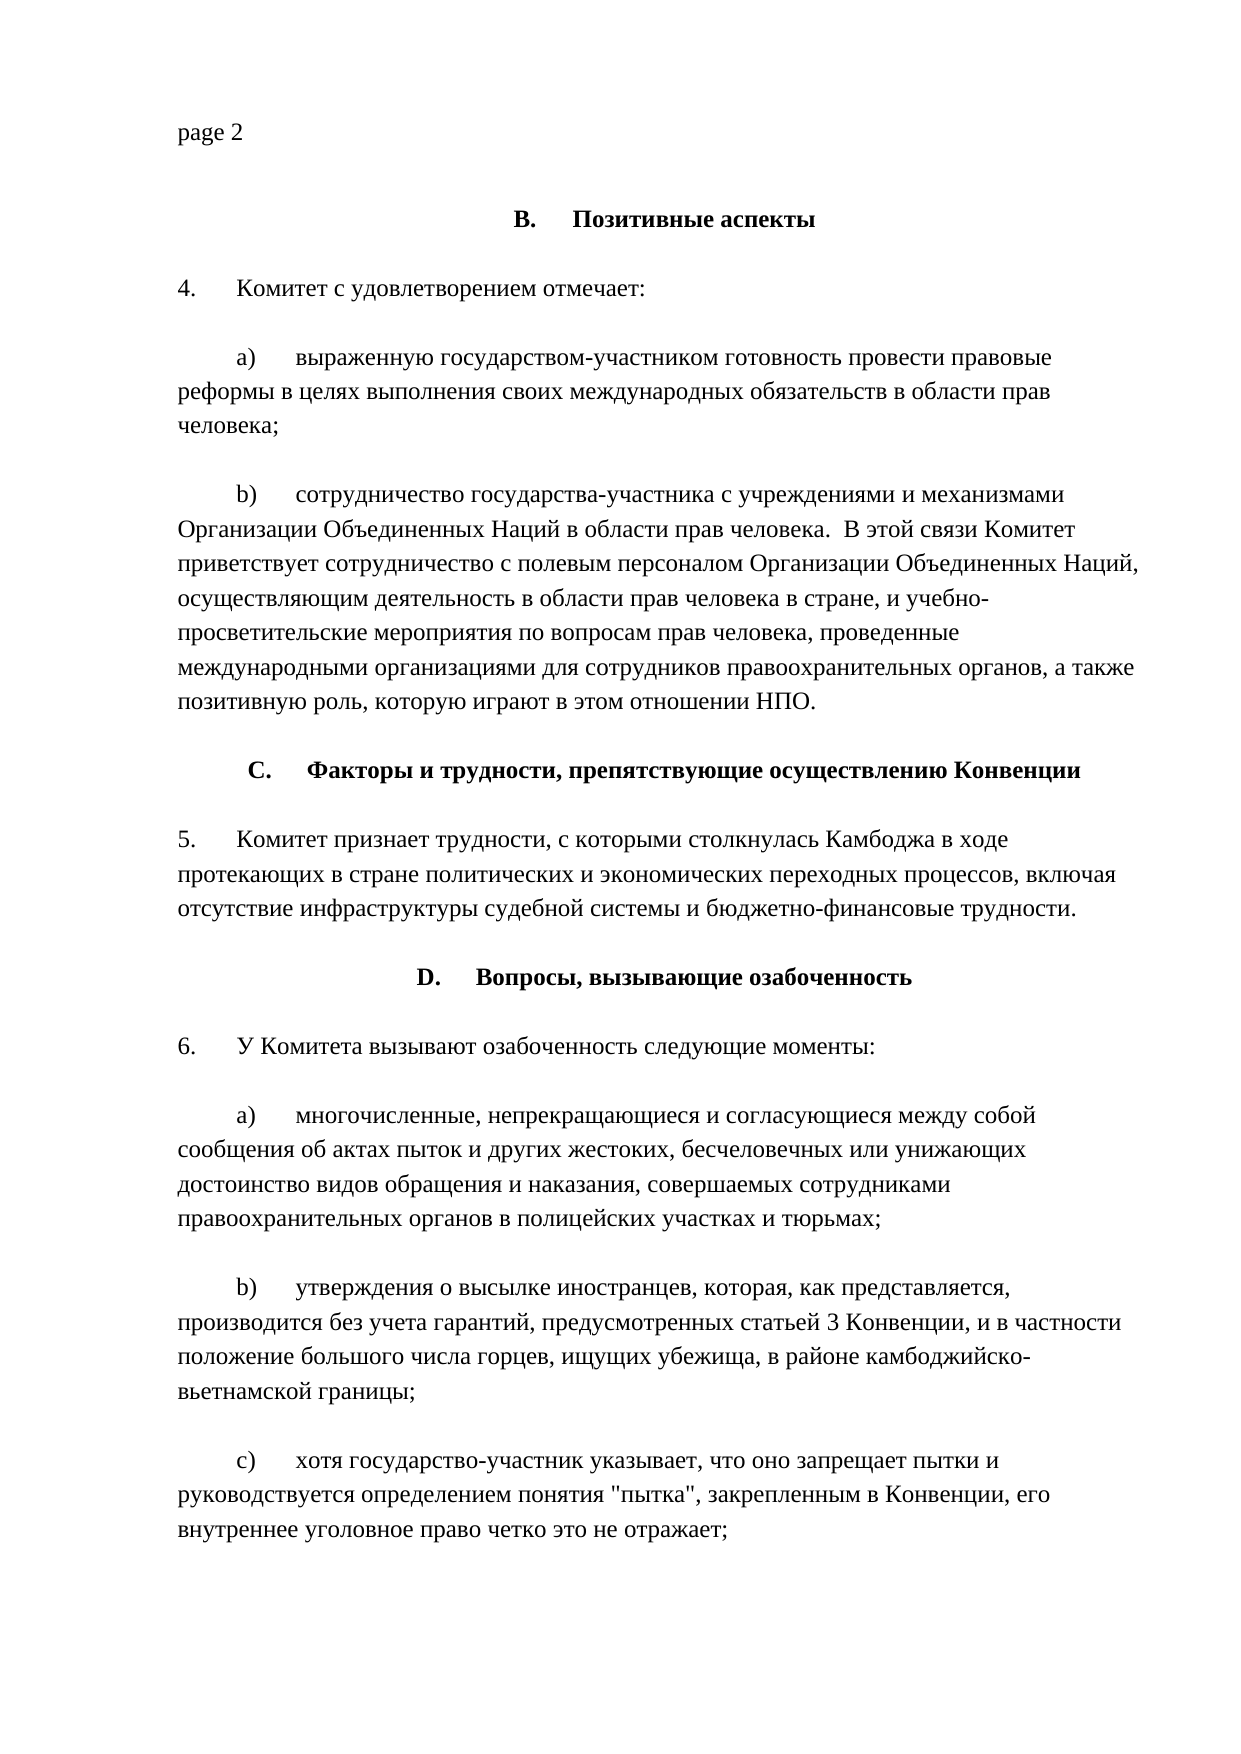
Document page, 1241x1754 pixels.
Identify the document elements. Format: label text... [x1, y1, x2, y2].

text 4. Комитет с удовлетворением отмечает: [177, 273, 1152, 301]
text а) многочисленные, непрекращающиеся и согласующиеся между собой сообщения об актах пыток и других жестоких, бесчеловечных или унижающих достоинство видов обращения и наказания, совершаемых сотрудниками правоохранительных органов в полицейских участках и тюрьмах; [177, 1100, 1152, 1232]
text С. Факторы и трудности, препятствующие осуществлению Конвенции [177, 755, 1152, 784]
text 6. У Комитета вызывают озабоченность следующие моменты: [177, 1031, 1152, 1060]
text В. Позитивные аспекты [177, 204, 1152, 232]
text с) хотя государство-участник указывает, что оно запрещает пытки и руководствуется определением понятия "пытка", закрепленным в Конвенции, его внутреннее уголовное право четко это не отражает; [177, 1445, 1152, 1543]
text 5. Комитет признает трудности, с которыми столкнулась Камбоджа в ходе протекающих в стране политических и экономических переходных процессов, включая отсутствие инфраструктуры судебной системы и бюджетно-финансовые трудности. [177, 824, 1152, 922]
text b) утверждения о высылке иностранцев, которая, как представляется, производится без учета гарантий, предусмотренных статьей 3 Конвенции, и в частности положение большого числа горцев, ищущих убежища, в районе камбоджийско-вьетнамской границы; [177, 1272, 1152, 1405]
text b) сотрудничество государства-участника с учреждениями и механизмами Организации Объединенных Наций в области прав человека. В этой связи Комитет приветствует сотрудничество с полевым персоналом Организации Объединенных Наций, осуществляющим деятельность в области прав человека в стране, и учебно-просветительские мероприятия по вопросам прав человека, проведенные международными организациями для сотрудников правоохранительных органов, а также позитивную роль, которую играют в этом отношении НПО. [177, 479, 1152, 715]
text а) выраженную государством-участником готовность провести правовые реформы в целях выполнения своих международных обязательств в области прав человека; [177, 342, 1152, 439]
text D. Вопросы, вызывающие озабоченность [177, 962, 1152, 991]
